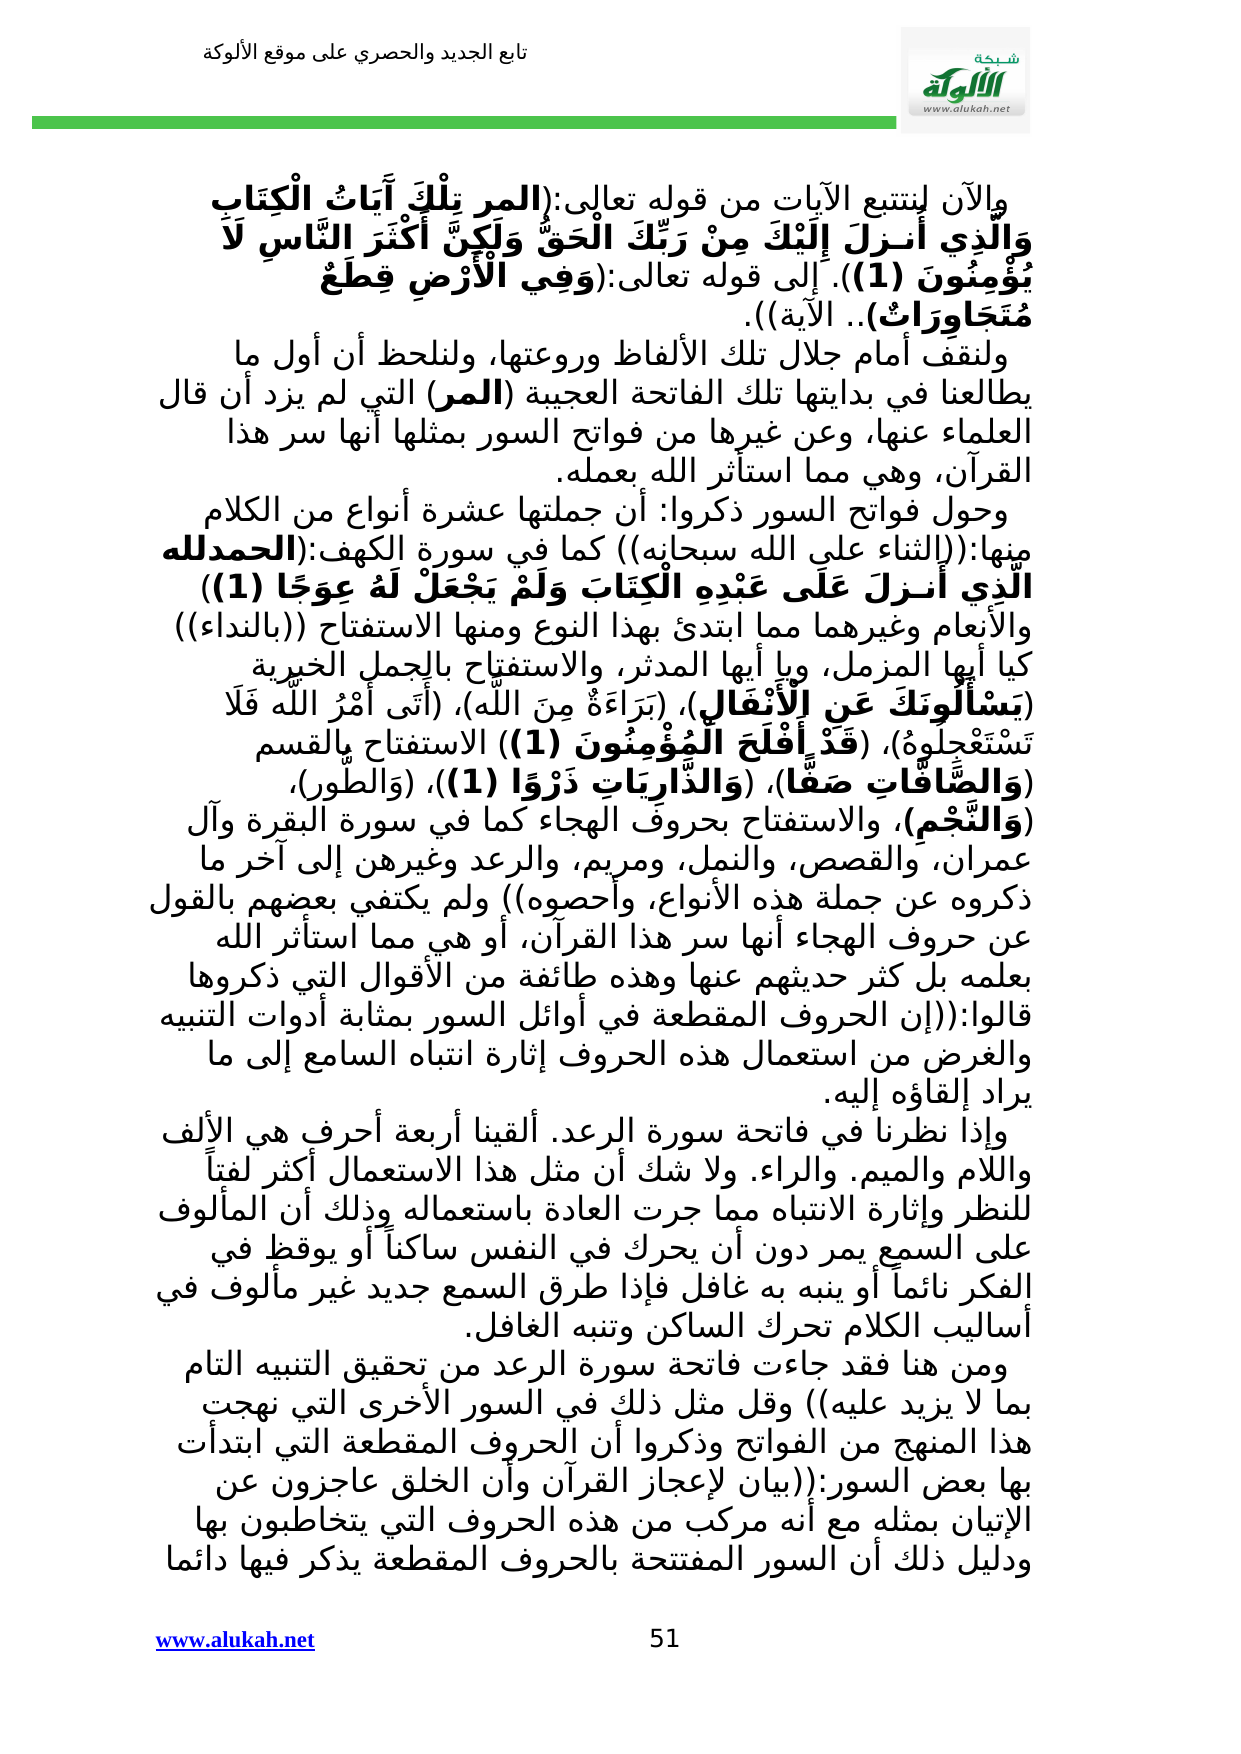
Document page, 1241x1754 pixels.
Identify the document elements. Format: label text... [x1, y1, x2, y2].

text والآن لنتتبع الآيات من قوله تعالى:﴿المر تِلْكَ آَيَاتُ الْكِتَابِ وَالَّذِي أُنـزلَ إِلَيْكَ مِنْ رَبِّكَ الْحَقُّ وَلَكِنَّ أَكْثَرَ النَّاسِ لَا يُؤْمِنُونَ (1)﴾. إلى قوله تعالى:﴿وَفِي الْأَرْضِ قِطَعٌ مُتَجَاوِرَاتٌ﴾.. الآية)). [148, 179, 1033, 335]
text ولنقف أمام جلال تلك الألفاظ وروعتها، ولنلحظ أن أول ما يطالعنا في بدايتها تلك الفاتحة العجيبة ﴿المر﴾ التي لم يزد أن قال العلماء عنها، وعن غيرها من فواتح السور بمثلها أنها سر هذا القرآن، وهي مما استأثر الله بعمله. [148, 335, 1033, 490]
text وحول فواتح السور ذكروا: أن جملتها عشرة أنواع من الكلام منها:((الثناء على الله سبحانه)) كما في سورة الكهف:﴿الحمدلله الَّذِي أَنـزلَ عَلَى عَبْدِهِ الْكِتَابَ وَلَمْ يَجْعَلْ لَهُ عِوَجًا (1)﴾ والأنعام وغيرهما مما ابتدئ بهذا النوع ومنها الاستفتاح ((بالنداء)) كيا أيها المزمل، ويا أيها المدثر، والاستفتاح بالجمل الخبرية ﴿يَسْأَلُونَكَ عَنِ الْأَنْفَالِ﴾، ﴿بَرَاءَةٌ مِنَ اللَّه﴾، ﴿أَتَى أَمْرُ اللَّه فَلَا تَسْتَعْجِلُوهُ﴾، ﴿قَدْ أَفْلَحَ الْمُؤْمِنُونَ (1)﴾ الاستفتاح بالقسم ﴿وَالصَّافَّاتِ صَفًّا﴾، ﴿وَالذَّارِيَاتِ ذَرْوًا (1)﴾، ﴿وَالطُّور﴾، ﴿وَالنَّجْمِ﴾، والاستفتاح بحروف الهجاء كما في سورة البقرة وآل عمران، والقصص، والنمل، ومريم، والرعد وغيرهن إلى آخر ما ذكروه عن جملة هذه الأنواع، وأحصوه)) ولم يكتفي بعضهم بالقول عن حروف الهجاء أنها سر هذا القرآن، أو هي مما استأثر الله بعلمه بل كثر حديثهم عنها وهذه طائفة من الأقوال التي ذكروها قالوا:((إن الحروف المقطعة في أوائل السور بمثابة أدوات التنبيه والغرض من استعمال هذه الحروف إثارة انتباه السامع إلى ما يراد إلقاؤه إليه. [148, 490, 1033, 1112]
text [148, 1345, 1033, 1578]
text وإذا نظرنا في فاتحة سورة الرعد. ألقينا أربعة أحرف هي الألف واللام والميم. والراء. ولا شك أن مثل هذا الاستعمال أكثر لفتاً للنظر وإثارة الانتباه مما جرت العادة باستعماله وذلك أن المألوف على السمع يمر دون أن يحرك في النفس ساكناً أو يوقظ في الفكر نائماً أو ينبه به غافل فإذا طرق السمع جديد غير مألوف في أساليب الكلام تحرك الساكن وتنبه الغافل. [148, 1112, 1033, 1345]
